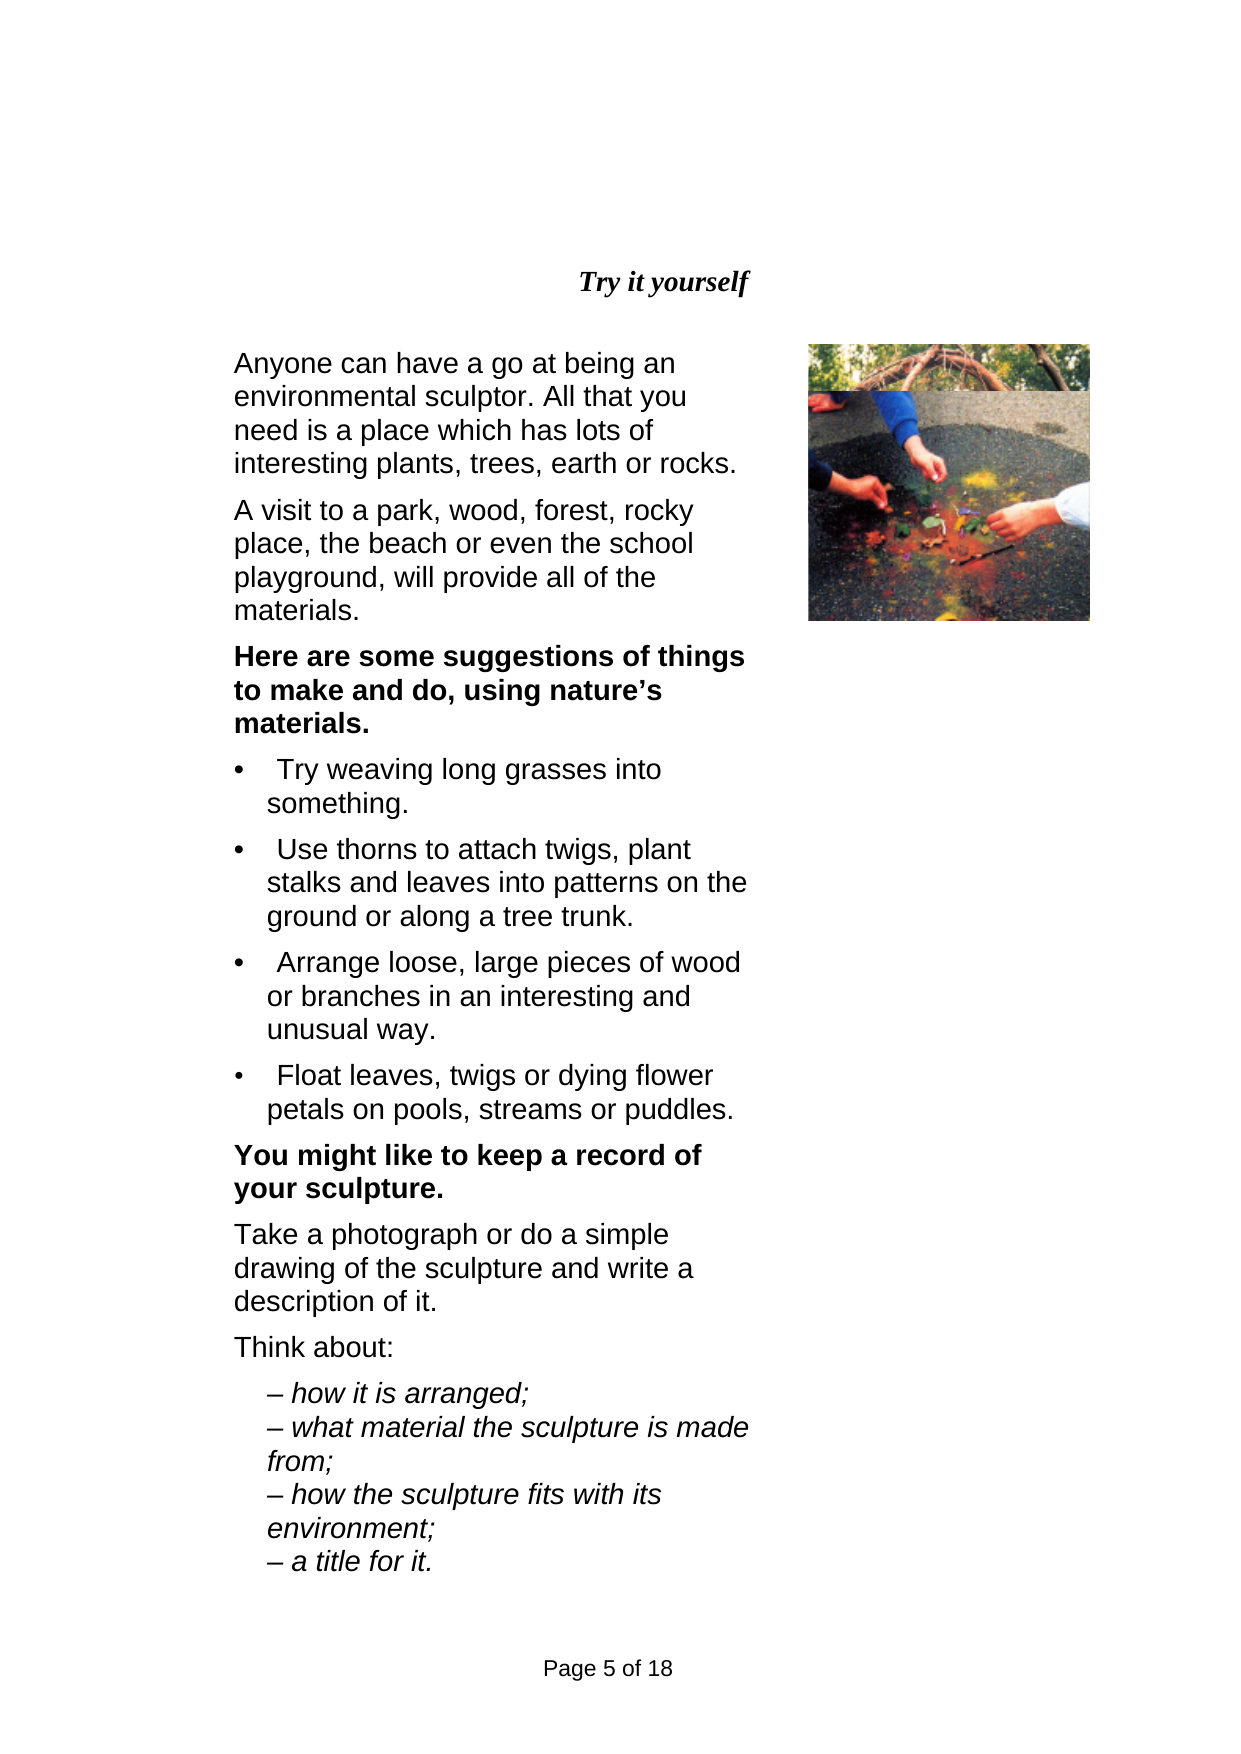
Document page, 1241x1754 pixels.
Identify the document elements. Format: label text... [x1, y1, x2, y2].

table_header [770, 333, 1137, 1578]
text Try it yourself [148, 264, 1181, 298]
picture [806, 344, 1089, 618]
